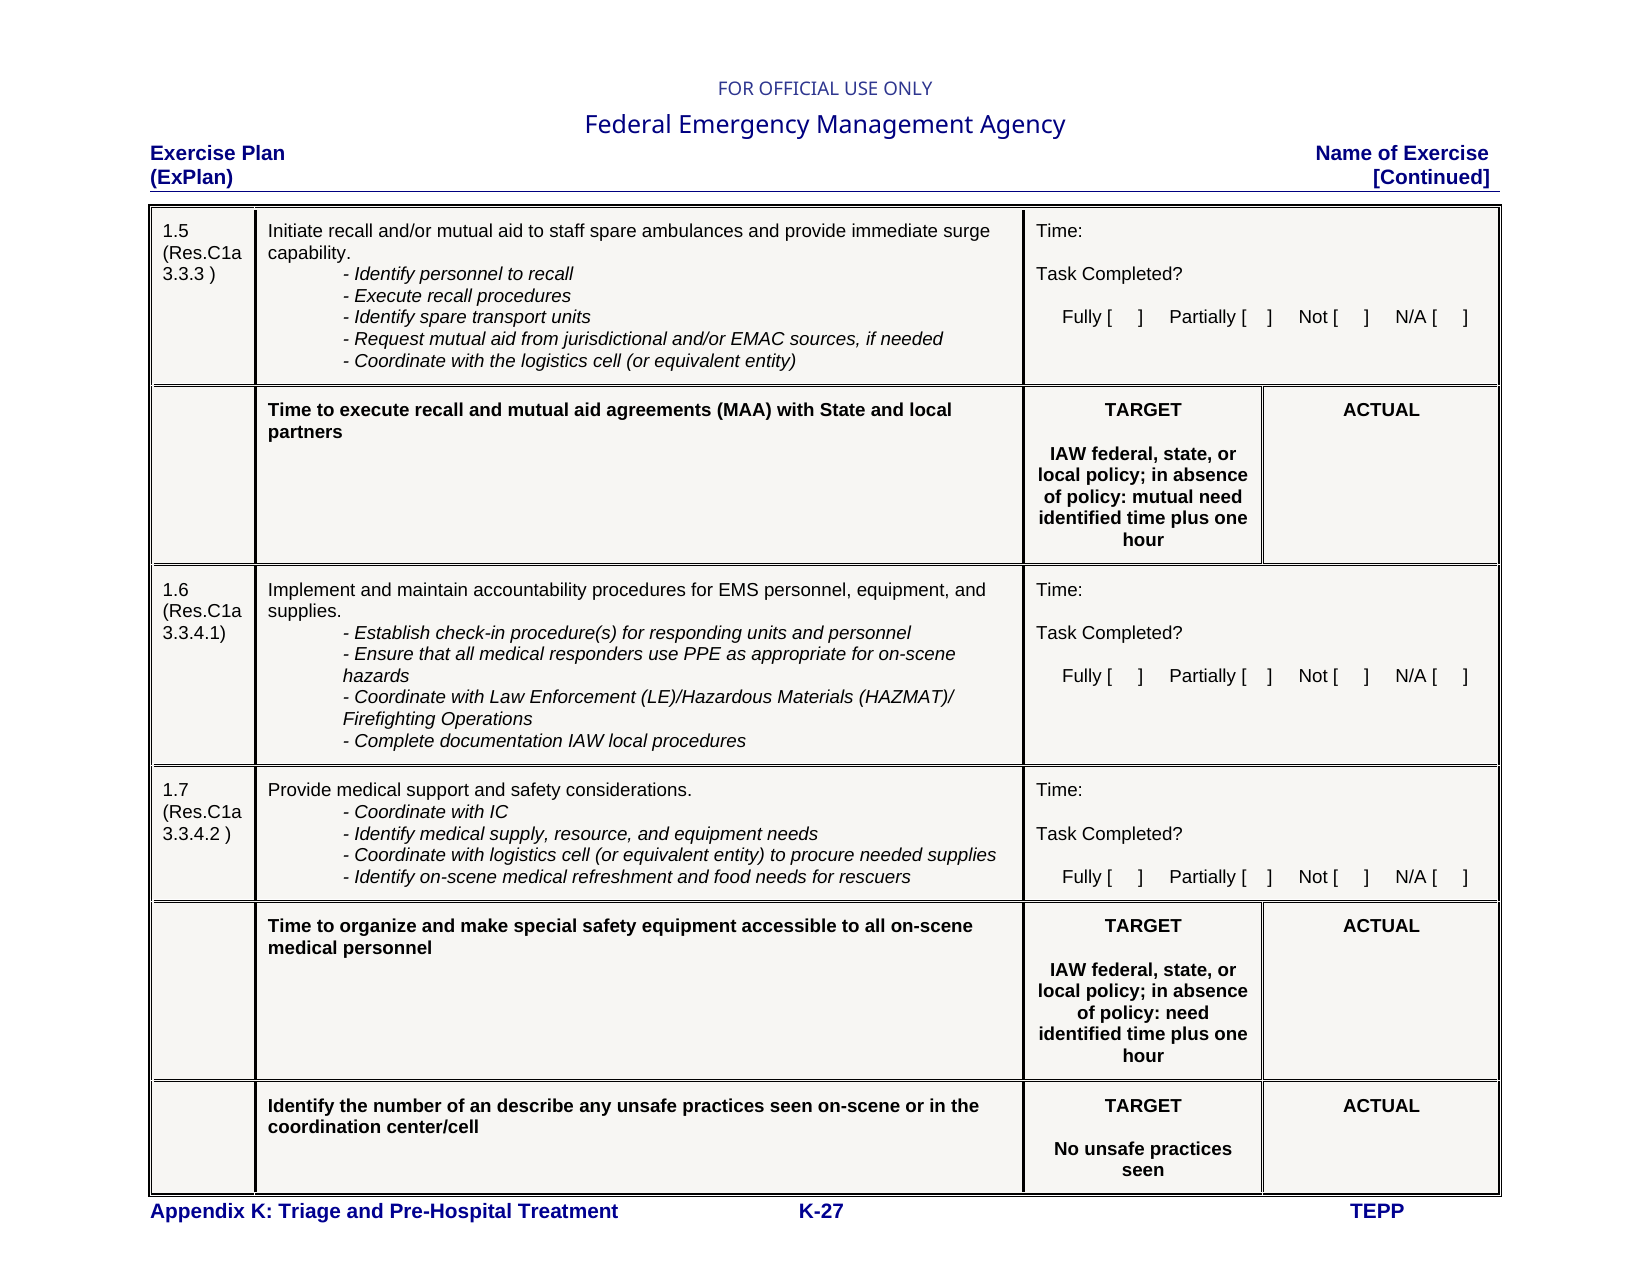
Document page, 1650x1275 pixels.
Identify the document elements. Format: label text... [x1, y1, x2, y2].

table_cell Provide medical support and safety considerations. - Coordinate with IC - Identify medical supply, resource, and equipment needs - Coordinate with logistics cell (or equivalent entity) to procure needed supplies - Identify on-scene medical refreshment and food needs for rescuers [257, 767, 1022, 899]
table_cell ACTUAL [1264, 900, 1499, 1079]
table_cell Time to execute recall and mutual aid agreements (MAA) with State and local partners [257, 387, 1022, 563]
table_cell 1.5 (Res.C1a 3.3.3 ) [152, 206, 255, 383]
table_cell ACTUAL [1264, 384, 1499, 563]
table_cell [150, 1079, 255, 1193]
table_cell ACTUAL [1263, 1079, 1500, 1193]
table_cell TARGET IAW federal, state, or local policy; in absence of policy: need identified time plus one hour [1025, 903, 1261, 1079]
table_cell Time: Task Completed? Fully [ ] Partially [ ] Not [ ] N/A [ ] [1025, 764, 1499, 899]
table_cell Initiate recall and/or mutual aid to staff spare ambulances and provide immediate surge capability. - Identify personnel to recall - Execute recall procedures - Identify spare transport units - Request mutual aid from jurisdictional and/or EMAC sources, if needed - Coordinate with the logistics cell (or equivalent entity) [255, 208, 1023, 383]
table_cell Identify the number of an describe any unsafe practices seen on-scene or in the coordination center/cell [255, 1082, 1023, 1193]
table_cell [152, 900, 254, 1079]
table_cell Time: Task Completed? Fully [ ] Partially [ ] Not [ ] N/A [ ] [1023, 563, 1500, 763]
table_cell TARGET No unsafe practices seen [1023, 1082, 1263, 1193]
table_cell 1.7 (Res.C1a 3.3.4.2 ) [152, 764, 254, 899]
table_cell [152, 384, 254, 563]
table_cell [1023, 208, 1498, 383]
table_cell 1.6 (Res.C1a 3.3.4.1) [150, 563, 255, 763]
table_cell Time to organize and make special safety equipment accessible to all on-scene medical personnel [257, 903, 1022, 1079]
table_cell TARGET IAW federal, state, or local policy; in absence of policy: mutual need identified time plus one hour [1025, 387, 1261, 563]
table_cell Implement and maintain accountability procedures for EMS personnel, equipment, and supplies. - Establish check-in procedure(s) for responding units and personnel - Ensure that all medical responders use PPE as appropriate for on-scene hazards - Coordinate with Law Enforcement (LE)/Hazardous Materials (HAZMAT)/ Firefighting Operations - Complete documentation IAW local procedures [257, 566, 1022, 763]
